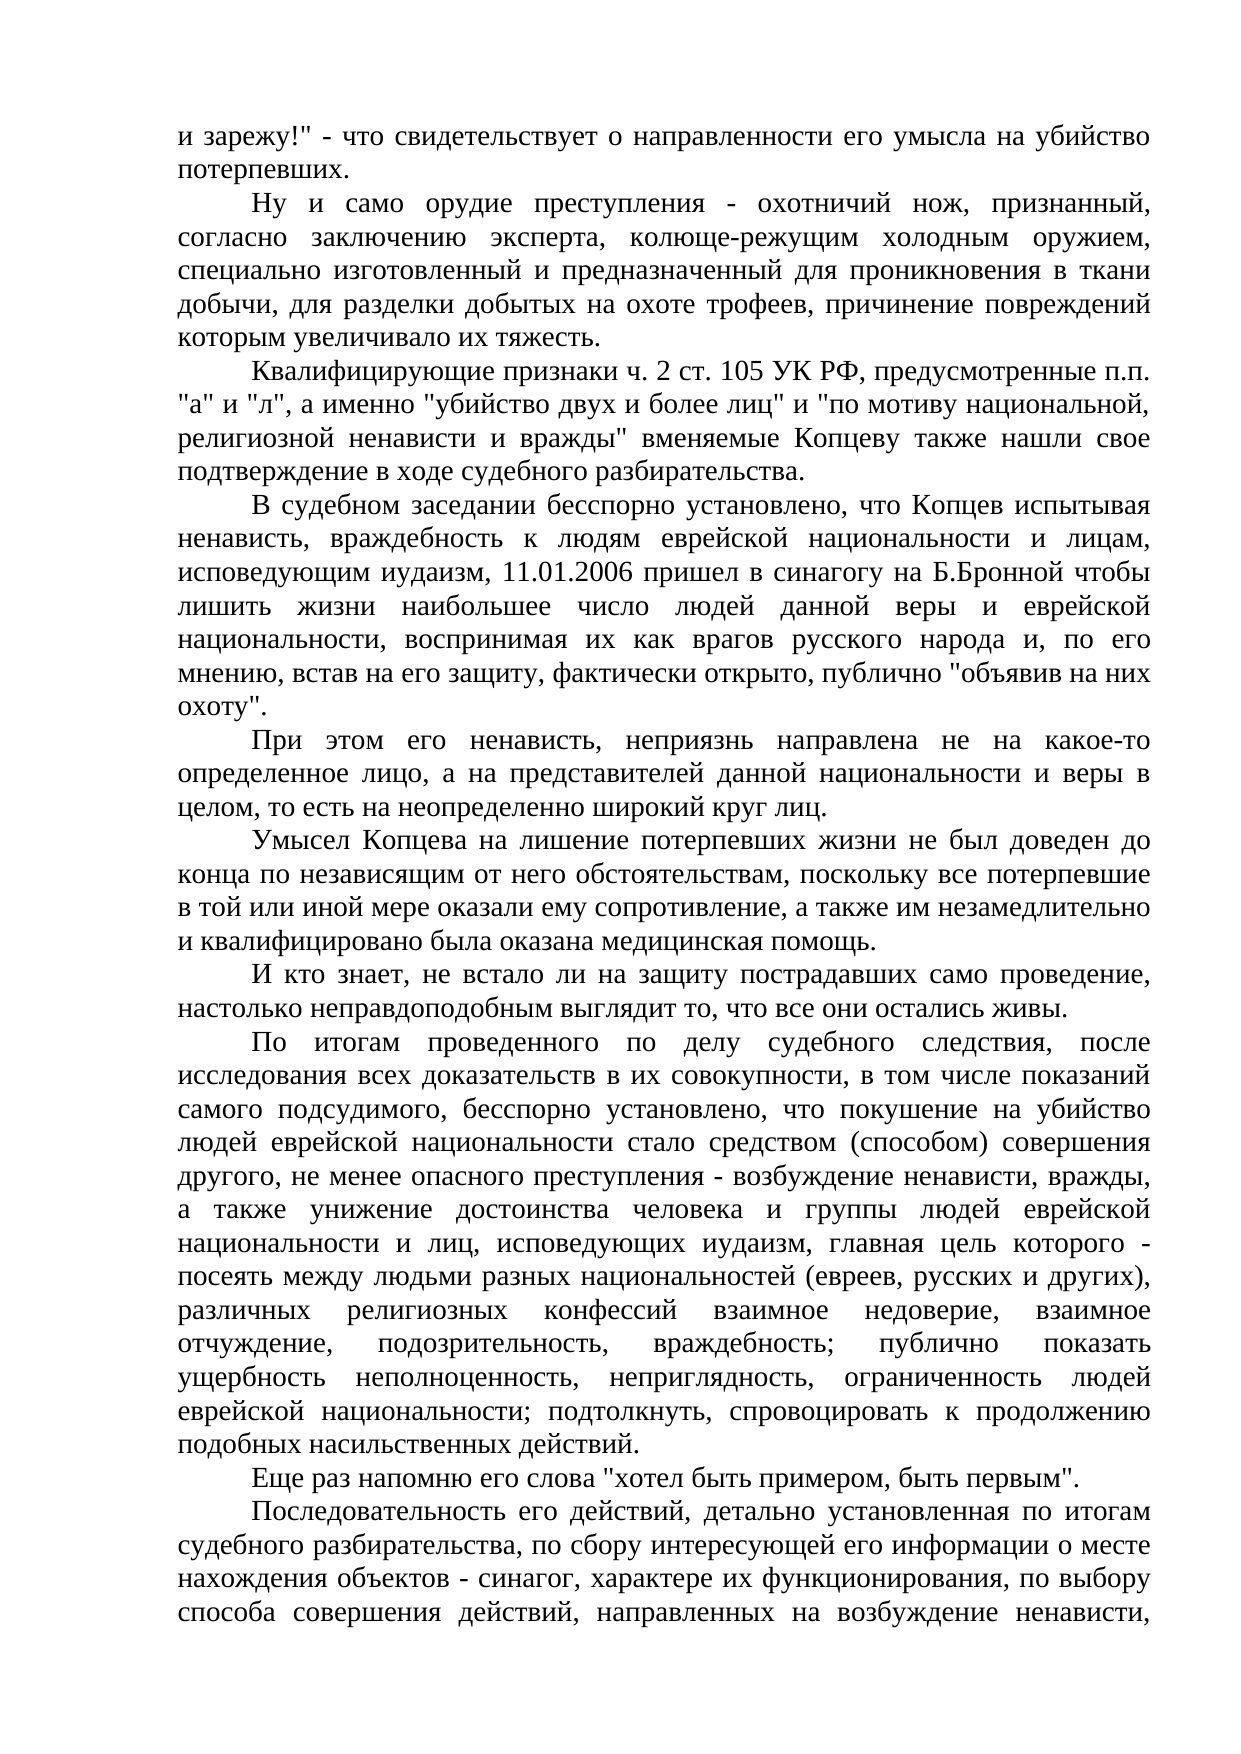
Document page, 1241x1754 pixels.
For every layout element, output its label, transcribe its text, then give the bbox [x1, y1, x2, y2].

text Умысел Копцева на лишение потерпевших жизни не был доведен до конца по независящим от него обстоятельствам, поскольку все потерпевшие в той или иной мере оказали ему сопротивление, а также им незамедлительно и квалифицировано была оказана медицинская помощь. [177, 822, 1152, 957]
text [177, 1493, 1152, 1627]
text В судебном заседании бесспорно установлено, что Копцев испытывая ненависть, враждебность к людям еврейской национальности и лицам, исповедующим иудаизм, 11.01.2006 пришел в синагогу на Б.Бронной чтобы лишить жизни наибольшее число людей данной веры и еврейской национальности, воспринимая их как врагов русского народа и, по его мнению, встав на его защиту, фактически открыто, публично "объявив на них охоту". [177, 487, 1152, 722]
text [177, 118, 1152, 185]
text Квалифицирующие признаки ч. 2 ст. 105 УК РФ, предусмотренные п.п. "а" и "л", а именно "убийство двух и более лиц" и "по мотиву национальной, религиозной ненависти и вражды" вменяемые Копцеву также нашли свое подтверждение в ходе судебного разбирательства. [177, 353, 1152, 487]
text При этом его ненависть, неприязнь направлена не на какое-то определенное лицо, а на представителей данной национальности и веры в целом, то есть на неопределенно широкий круг лиц. [177, 722, 1152, 822]
text По итогам проведенного по делу судебного следствия, после исследования всех доказательств в их совокупности, в том числе показаний самого подсудимого, бесспорно установлено, что покушение на убийство людей еврейской национальности стало средством (способом) совершения другого, не менее опасного преступления - возбуждение ненависти, вражды, а также унижение достоинства человека и группы людей еврейской национальности и лиц, исповедующих иудаизм, главная цель которого - посеять между людьми разных национальностей (евреев, русских и других), различных религиозных конфессий взаимное недоверие, взаимное отчуждение, подозрительность, враждебность; публично показать ущербность неполноценность, неприглядность, ограниченность людей еврейской национальности; подтолкнуть, спровоцировать к продолжению подобных насильственных действий. [177, 1024, 1152, 1460]
text Ну и само орудие преступления - охотничий нож, признанный, согласно заключению эксперта, колюще-режущим холодным оружием, специально изготовленный и предназначенный для проникновения в ткани добычи, для разделки добытых на охоте трофеев, причинение повреждений которым увеличивало их тяжесть. [177, 185, 1152, 353]
text И кто знает, не встало ли на защиту пострадавших само проведение, настолько неправдоподобным выглядит то, что все они остались живы. [177, 957, 1152, 1024]
text Еще раз напомню его слова "хотел быть примером, быть первым". [177, 1460, 1152, 1493]
